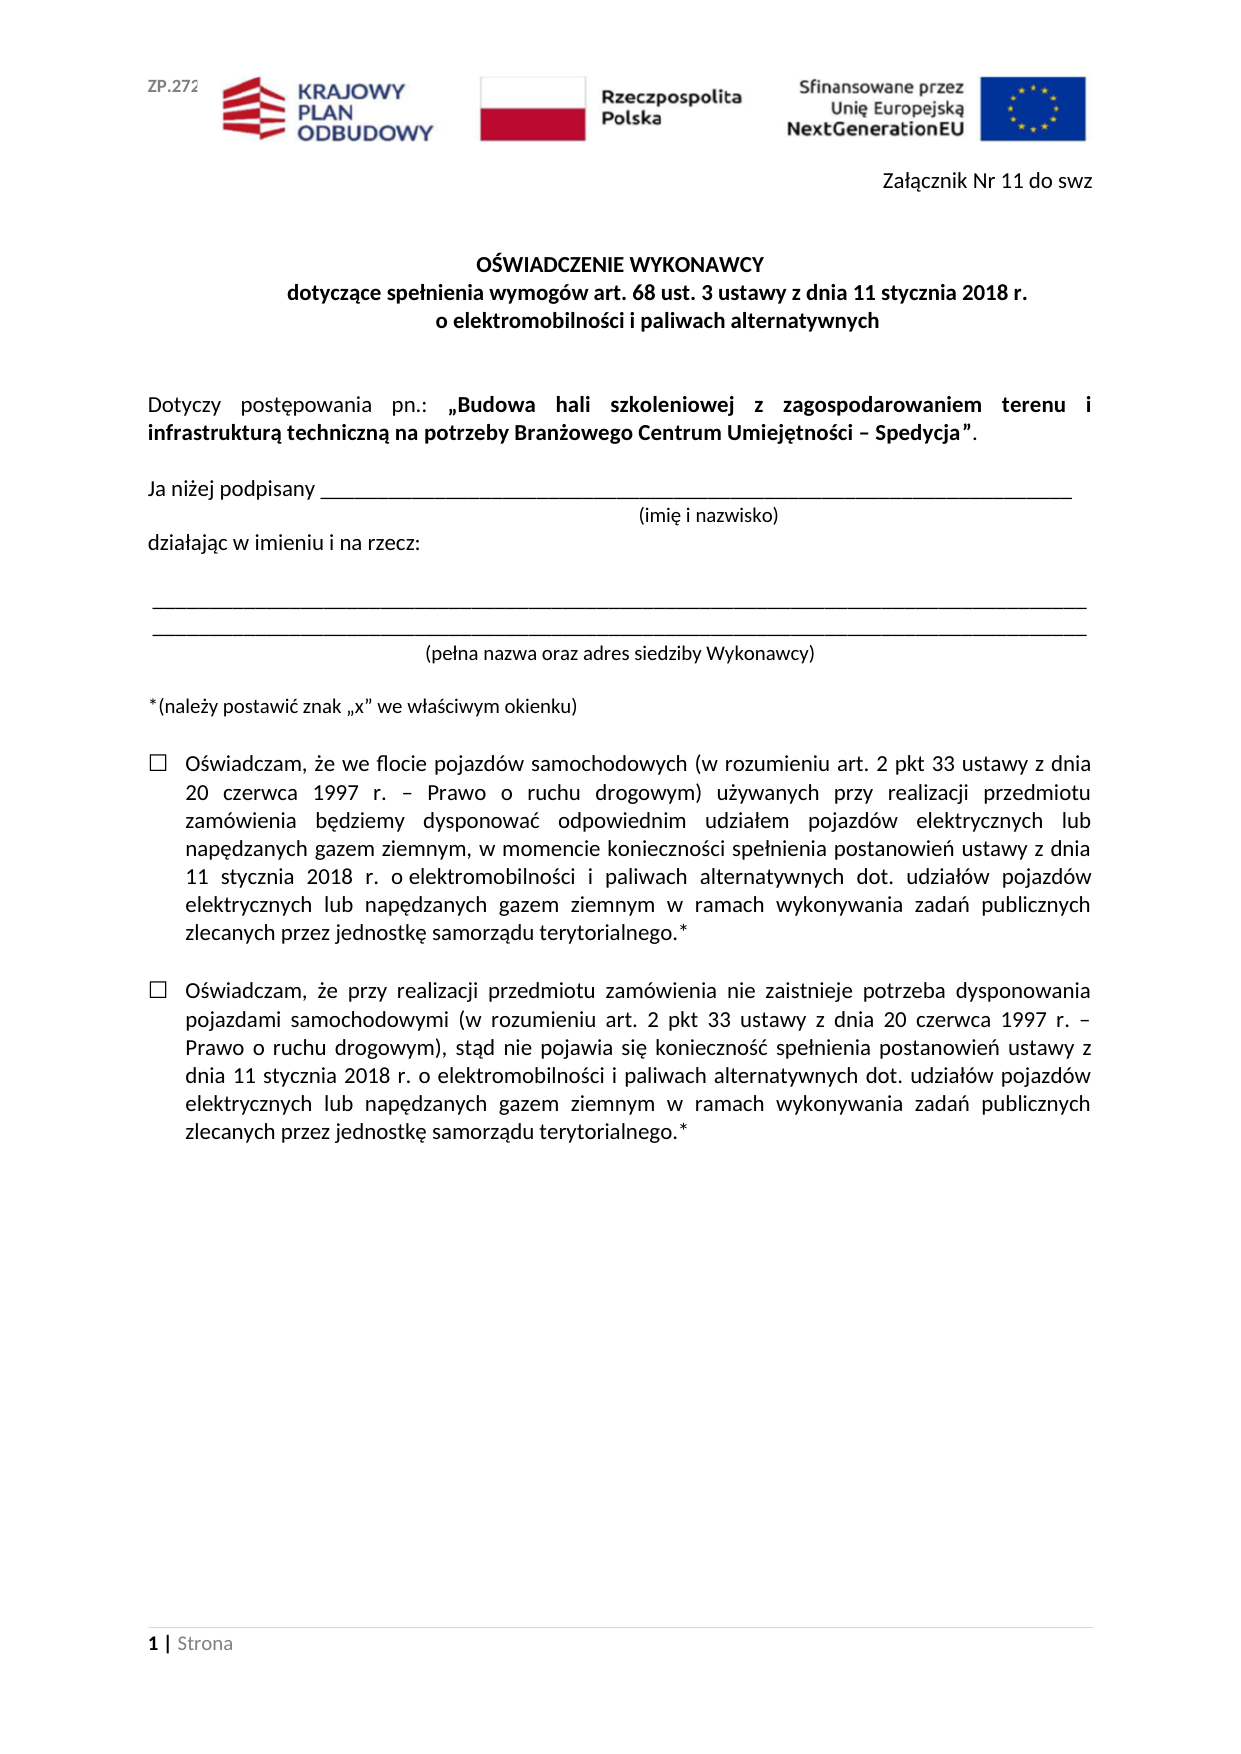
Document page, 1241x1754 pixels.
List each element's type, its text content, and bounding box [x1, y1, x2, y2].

text *(należy postawić znak „x” we właściwym okienku) [148, 693, 1093, 718]
text Załącznik Nr 11 do swz [148, 148, 1093, 194]
text działając w imieniu i na rzecz: [148, 528, 1093, 556]
text Oświadczam, że przy realizacji przedmiotu zamówienia nie zaistnieje potrzeba dysponowania pojazdami samochodowymi (w rozumieniu art. 2 pkt 33 ustawy z dnia 20 czerwca 1997 r. – Prawo o ruchu drogowym), stąd nie pojawia się konieczność spełnienia postanowień ustawy z dnia 11 stycznia 2018 r. o elektromobilności i paliwach alternatywnych dot. udziałów pojazdów elektrycznych lub napędzanych gazem ziemnym w ramach wykonywania zadań publicznych zlecanych przez jednostkę samorządu terytorialnego.* [148, 974, 1093, 1145]
text __________________________________________________________________________________ [148, 584, 1093, 612]
text __________________________________________________________________________________ [148, 612, 1093, 640]
title dotyczące spełnienia wymogów art. 68 ust. 3 ustawy z dnia 11 stycznia 2018 r. o elektromobilności i paliwach alternatywnych [223, 278, 1093, 334]
text (imię i nazwisko) [325, 502, 1093, 528]
text Dotyczy postępowania pn.: „Budowa hali szkoleniowej z zagospodarowaniem terenu i infrastrukturą techniczną na potrzeby Branżowego Centrum Umiejętności – Spedycja”. [148, 390, 1093, 446]
text Oświadczam, że we flocie pojazdów samochodowych (w rozumieniu art. 2 pkt 33 ustawy z dnia 20 czerwca 1997 r. – Prawo o ruchu drogowym) używanych przy realizacji przedmiotu zamówienia będziemy dysponować odpowiednim udziałem pojazdów elektrycznych lub napędzanych gazem ziemnym, w momencie konieczności spełnienia postanowień ustawy z dnia 11 stycznia 2018 r. o elektromobilności i paliwach alternatywnych dot. udziałów pojazdów elektrycznych lub napędzanych gazem ziemnym w ramach wykonywania zadań publicznych zlecanych przez jednostkę samorządu terytorialnego.* [148, 747, 1093, 946]
text OŚWIADCZENIE WYKONAWCY [148, 250, 1093, 278]
picture [197, 56, 1101, 166]
text Ja niżej podpisany __________________________________________________________________ [148, 474, 1093, 502]
text (pełna nazwa oraz adres siedziby Wykonawcy) [148, 640, 1093, 665]
